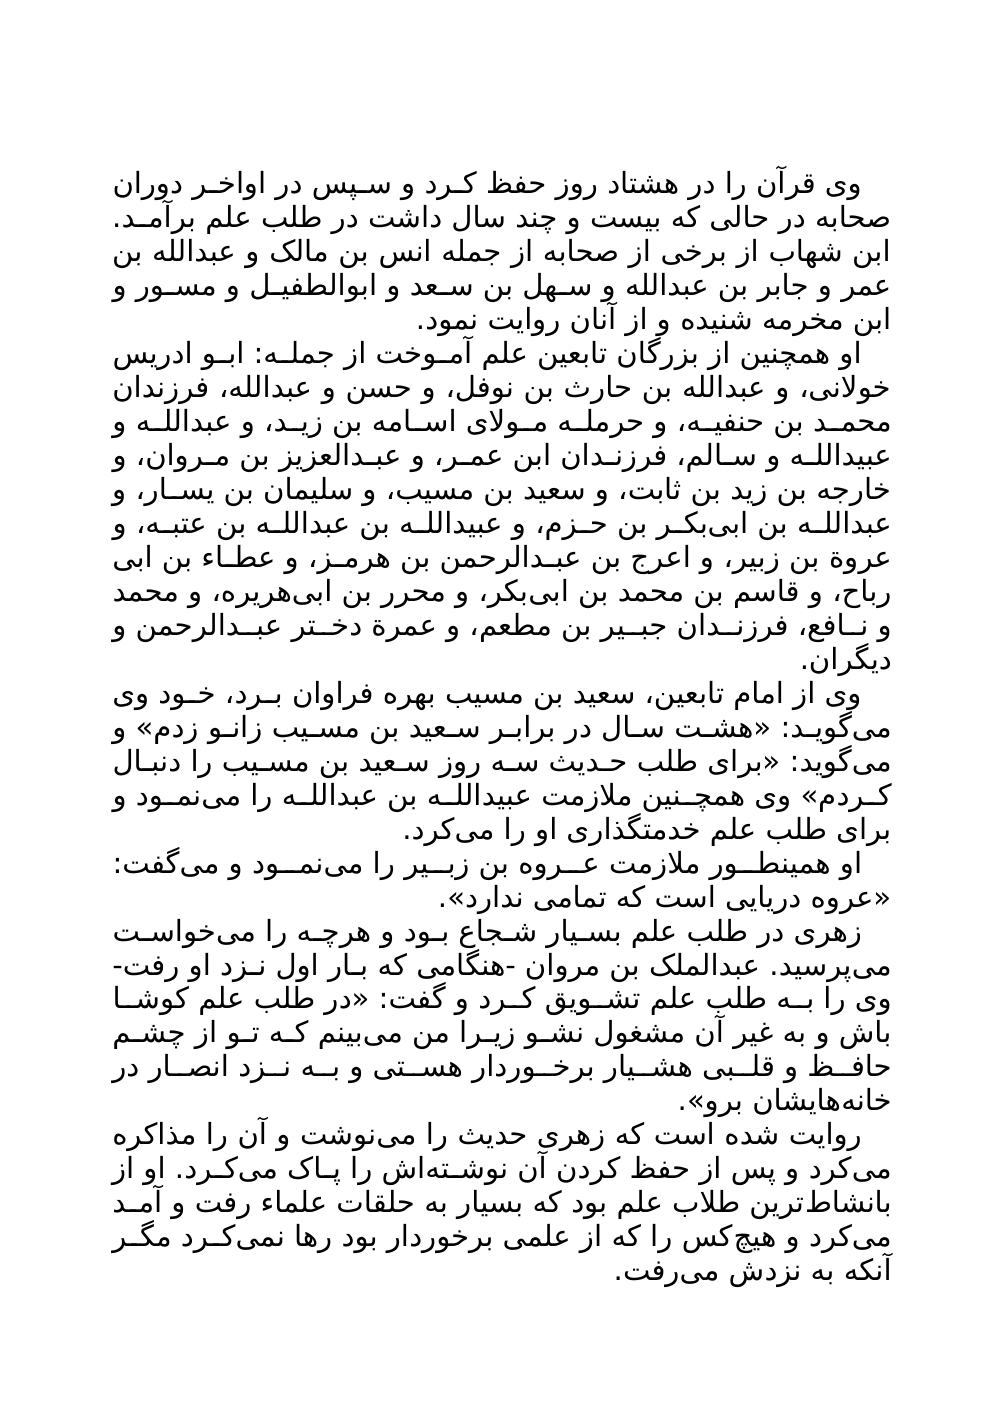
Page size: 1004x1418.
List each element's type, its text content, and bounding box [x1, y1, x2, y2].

text او همچنین از بزرگان تابعین علم آموخت از جمله: ابو ادریس خولانی، و عبدالله بن حارث بن نوفل، و حسن و عبدالله، فرزندان محمد بن حنفیه، و حرمله مولای اسامه بن زید، و عبدالله و عبیدالله و سالم، فرزندان ابن عمر، و عبدالعزیز بن مروان، و خارجه بن زید بن ثابت، و سعید بن مسیب، و سلیمان بن یسار، و عبدالله بن ابی‌بکر بن حزم، و عبیدالله بن عبدالله بن عتبه، و عروة بن زبیر، و اعرج بن عبدالرحمن بن هرمز، و عطاء بن ابی رباح، و قاسم بن محمد بن ابی‌بکر، و محرر بن ابی‌هریره، و محمد و نافع، فرزندان جبیر بن مطعم، و عمرة دختر عبدالرحمن و دیگران. [112, 337, 892, 676]
text وی قرآن را در هشتاد روز حفظ کرد و سپس در اواخر دوران صحابه در حالی که بیست و چند سال داشت در طلب علم برآمد. ابن شهاب از برخی از صحابه از جمله انس بن مالک و عبدالله بن عمر و جابر بن عبدالله و سهل بن سعد و ابوالطفیل و مسور و ابن مخرمه شنیده و از آنان روایت نمود. [112, 167, 892, 337]
text او همینطور ملازمت عروه بن زبیر را می‌نمود و می‌گفت: «عروه دریایی است که تمامی ندارد». [112, 846, 892, 914]
text روایت شده است که زهری حدیث را می‌نوشت و آن را مذاکره می‌کرد و پس از حفظ کردن آن نوشته‌اش را پاک می‌کرد. او از بانشاط‌ترین طلاب علم بود که بسیار به حلقات علماء رفت و آمد می‌کرد و هیچ‌کس را که از علمی برخوردار بود رها نمی‌کرد مگر آنکه به نزدش می‌رفت. [112, 1118, 892, 1287]
text زهری در طلب علم بسیار شجاع بود و هرچه را می‌خواست می‌پرسید. عبدالملک بن مروان -هنگامی که بار اول نزد او رفت- وی را به طلب علم تشویق کرد و گفت: «در طلب علم کوشا باش و به غیر آن مشغول نشو زیرا من می‌بینم که تو از چشم حافظ و قلبی هشیار برخوردار هستی و به نزد انصار در خانه‌هایشان برو». [112, 914, 892, 1118]
text وی از امام تابعین، سعید بن مسیب بهره فراوان برد، خود وی می‌گوید: «هشت سال در برابر سعید بن مسیب زانو زدم» و می‌گوید: «برای طلب حدیث سه روز سعید بن مسیب را دنبال کردم» وی همچنین ملازمت عبیدالله بن عبدالله را می‌نمود و برای طلب علم خدمتگذاری او را می‌کرد. [112, 676, 892, 846]
